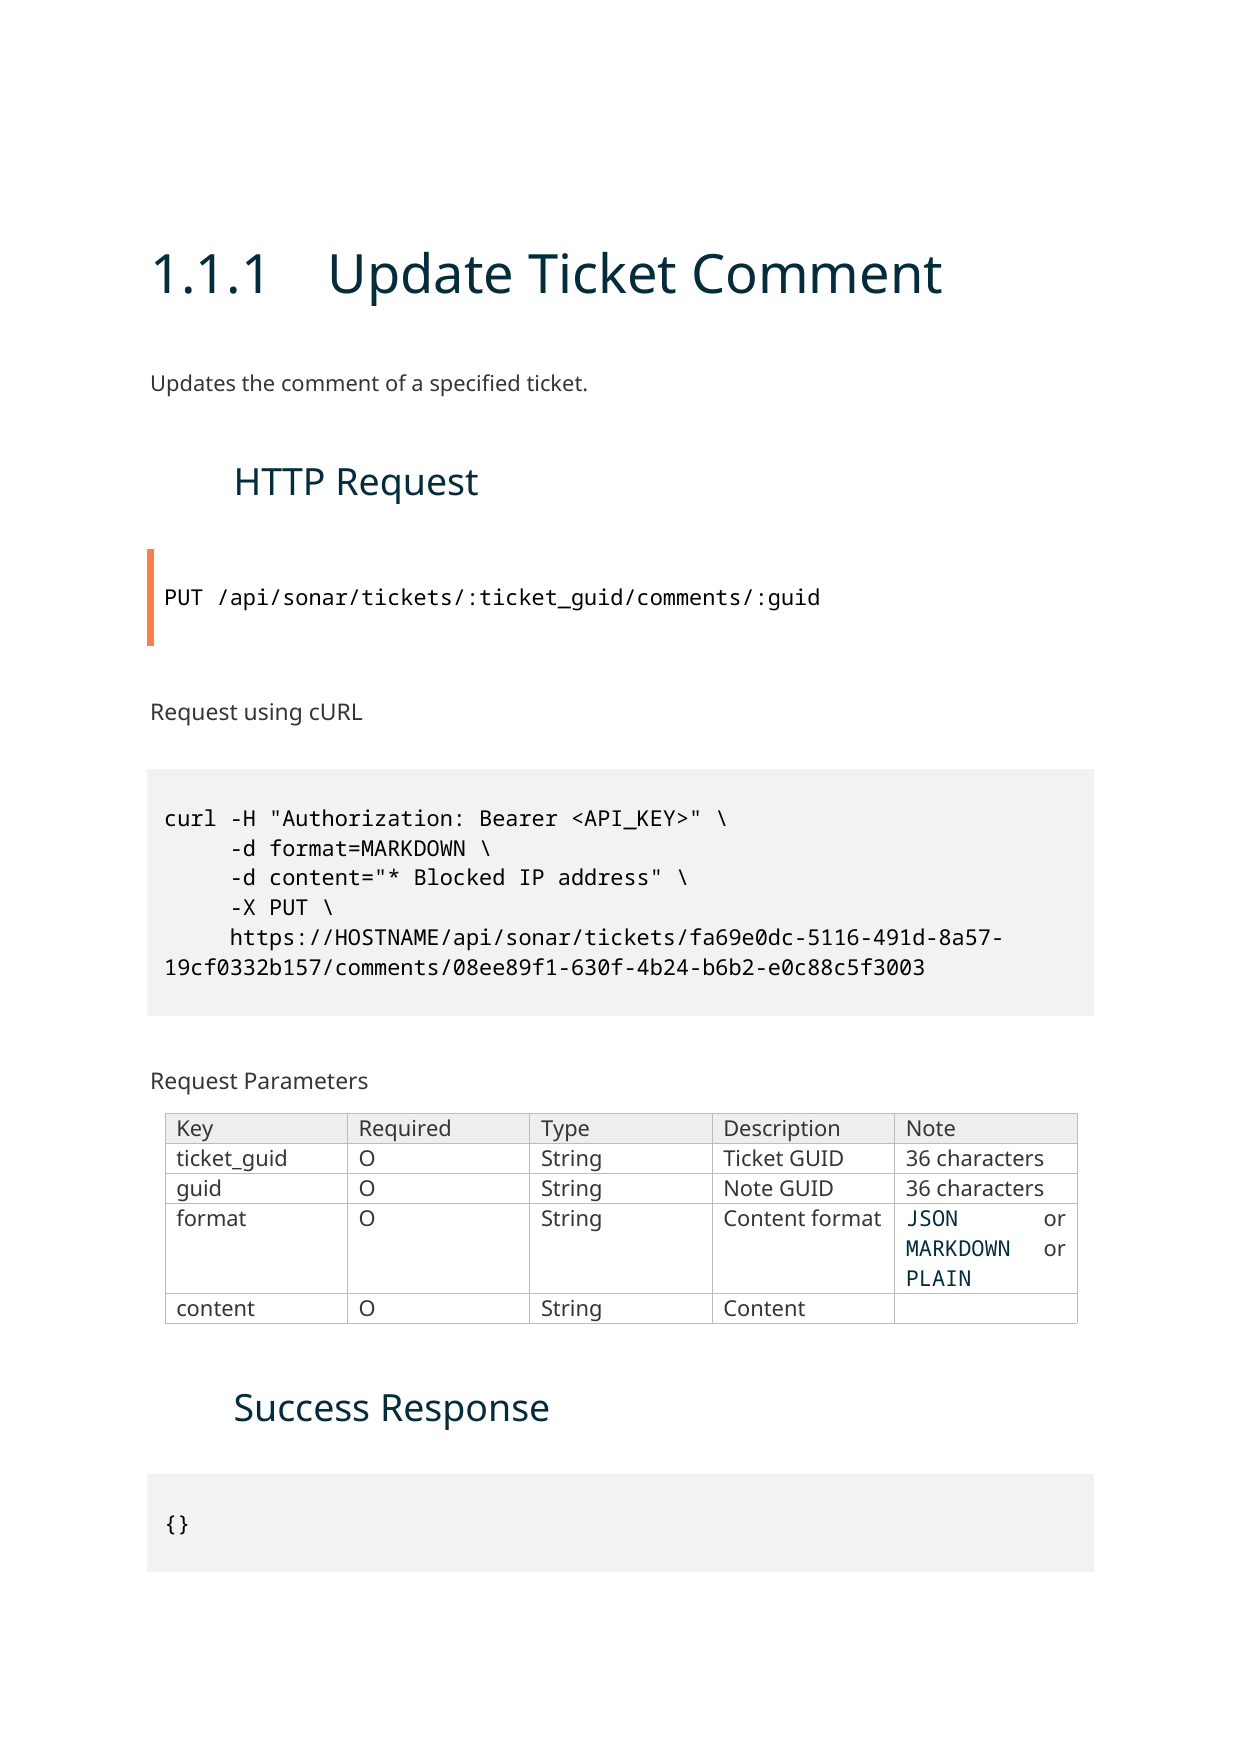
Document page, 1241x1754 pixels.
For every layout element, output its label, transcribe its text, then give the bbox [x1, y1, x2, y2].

table_cell String [530, 1204, 712, 1293]
text Updates the comment of a specified ticket. [150, 368, 1090, 397]
table_cell Content format [713, 1204, 894, 1293]
table_cell [895, 1294, 1077, 1323]
table_header Type [530, 1114, 712, 1143]
table_cell content [166, 1294, 347, 1323]
table_cell format [166, 1204, 347, 1293]
table_cell String [530, 1174, 712, 1203]
table_cell String [530, 1294, 712, 1323]
table_cell guid [166, 1174, 347, 1203]
table_cell Ticket GUID [713, 1144, 894, 1173]
table_cell Content [713, 1294, 894, 1323]
table_header Note [895, 1114, 1077, 1143]
subtitle Success Response [150, 1381, 1090, 1432]
table_cell O [348, 1204, 529, 1293]
table_cell String [530, 1144, 712, 1173]
table_header Description [713, 1114, 894, 1143]
subtitle HTTP Request [150, 456, 1090, 507]
table_cell 36 characters [895, 1174, 1077, 1203]
table_header Required [348, 1114, 529, 1143]
text Request Parameters [150, 1065, 1090, 1097]
text {} [148, 1475, 1093, 1571]
text Request using cURL [150, 696, 1090, 727]
table_cell 36 characters [895, 1144, 1077, 1173]
table_cell JSON or MARKDOWN or PLAIN [895, 1204, 1077, 1293]
table_cell ticket_guid [166, 1144, 347, 1173]
table_cell O [348, 1144, 529, 1173]
subtitle Update Ticket Comment [150, 236, 1090, 309]
text curl -H "Authorization: Bearer <API_KEY>" \ -d format=MARKDOWN \ -d content="* Blocked IP address" \ -X PUT \ https://HOSTNAME/api/sonar/tickets/fa69e0dc-5116-491d-8a57-19cf0332b157/comments/08ee89f1-630f-4b24-b6b2-e0c88c5f3003 [148, 770, 1093, 1015]
table_cell O [348, 1294, 529, 1323]
table_header Key [166, 1114, 347, 1143]
table_cell Note GUID [713, 1174, 894, 1203]
text PUT /api/sonar/tickets/:ticket_guid/comments/:guid [154, 550, 1093, 645]
table_cell O [348, 1174, 529, 1203]
